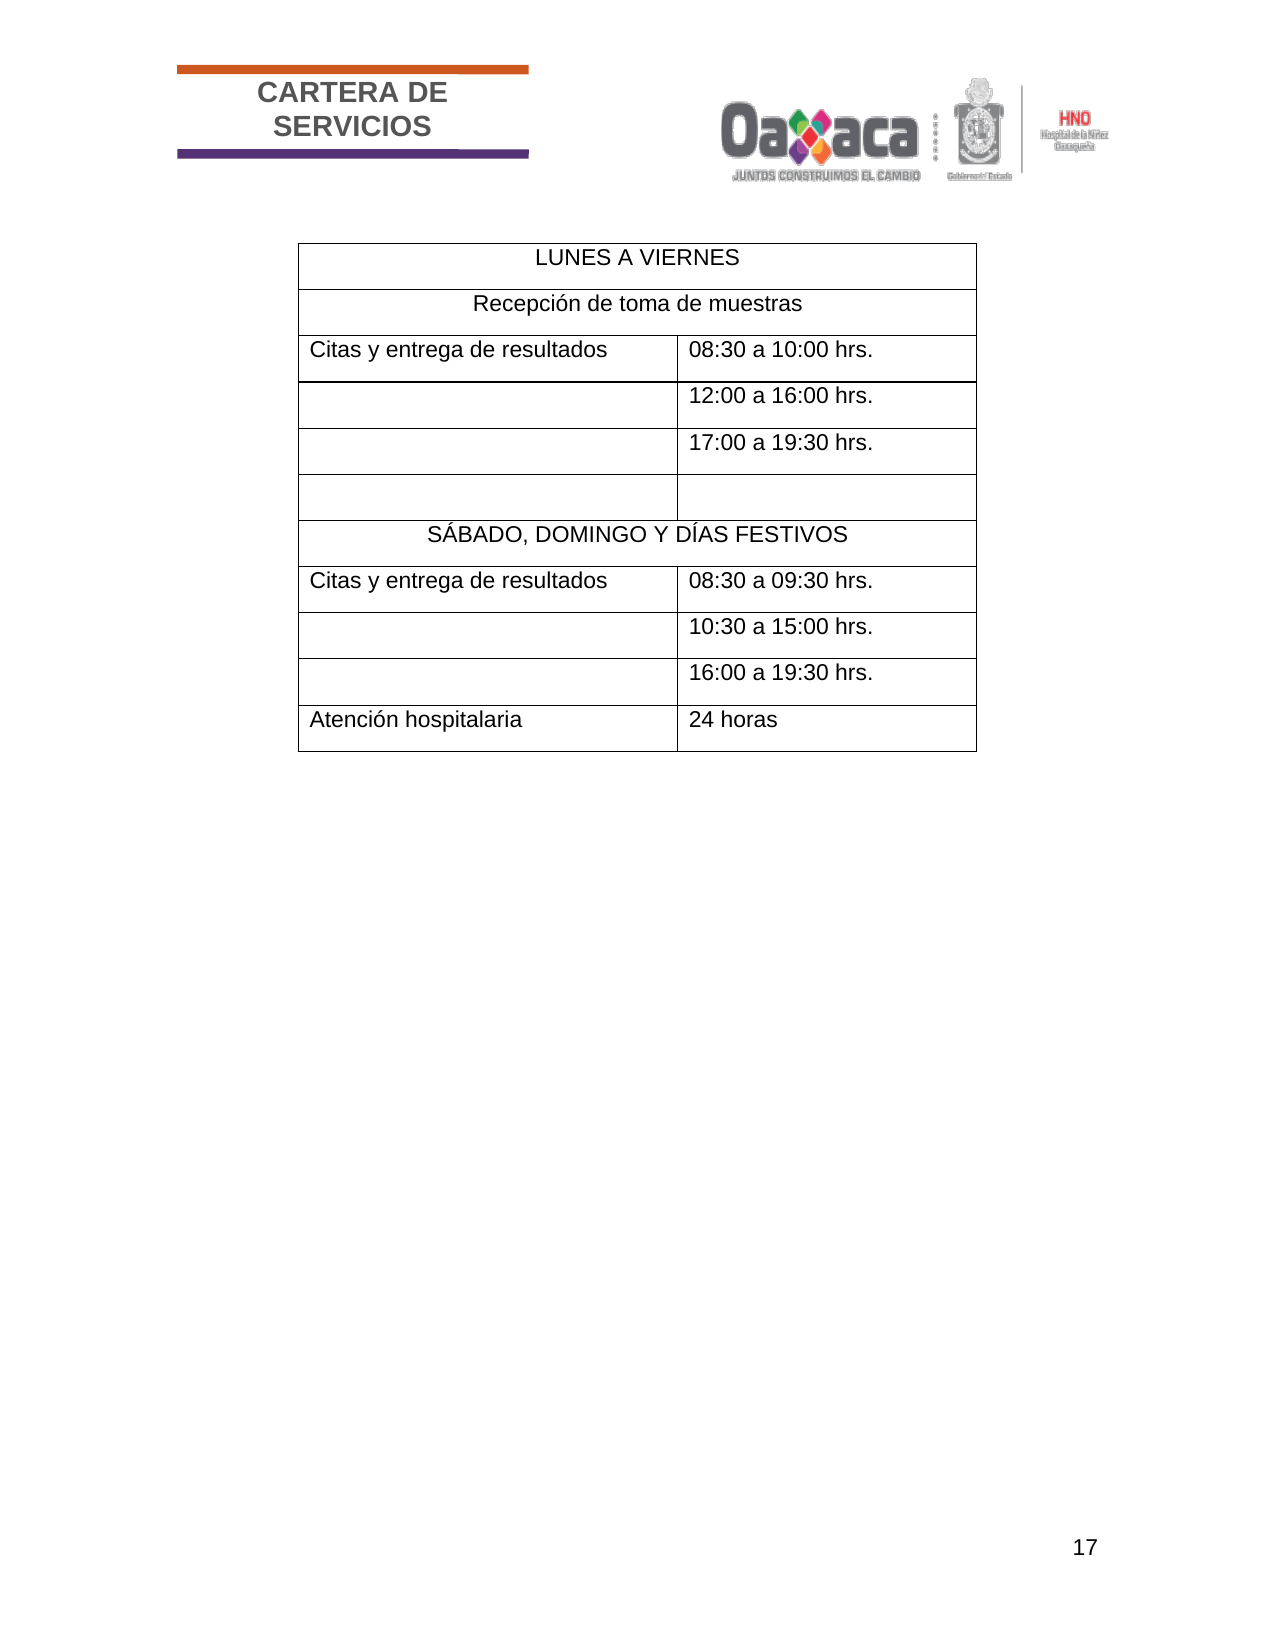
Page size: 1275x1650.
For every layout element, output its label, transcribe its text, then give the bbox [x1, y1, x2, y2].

table_cell SÁBADO, DOMINGO Y DÍAS FESTIVOS [299, 521, 976, 566]
table_cell 08:30 a 09:30 hrs. [678, 567, 976, 612]
table_cell [299, 659, 677, 704]
table_cell Citas y entrega de resultados [299, 567, 677, 612]
table_cell 17:00 a 19:30 hrs. [678, 429, 976, 474]
table_cell [299, 475, 677, 520]
table_cell Atención hospitalaria [299, 706, 677, 751]
table_cell 10:30 a 15:00 hrs. [678, 613, 976, 658]
table_cell Recepción de toma de muestras [299, 290, 976, 335]
table_cell 08:30 a 10:00 hrs. [678, 336, 976, 381]
table_cell [299, 613, 677, 658]
table_cell Citas y entrega de resultados [299, 336, 677, 381]
table_cell [299, 429, 677, 474]
table_cell [299, 383, 677, 428]
picture [721, 78, 1109, 182]
table_cell 24 horas [678, 706, 976, 751]
table_cell [678, 475, 976, 520]
table_cell 16:00 a 19:30 hrs. [678, 659, 976, 704]
table_header LUNES A VIERNES [299, 244, 976, 289]
table_cell 12:00 a 16:00 hrs. [678, 383, 976, 428]
